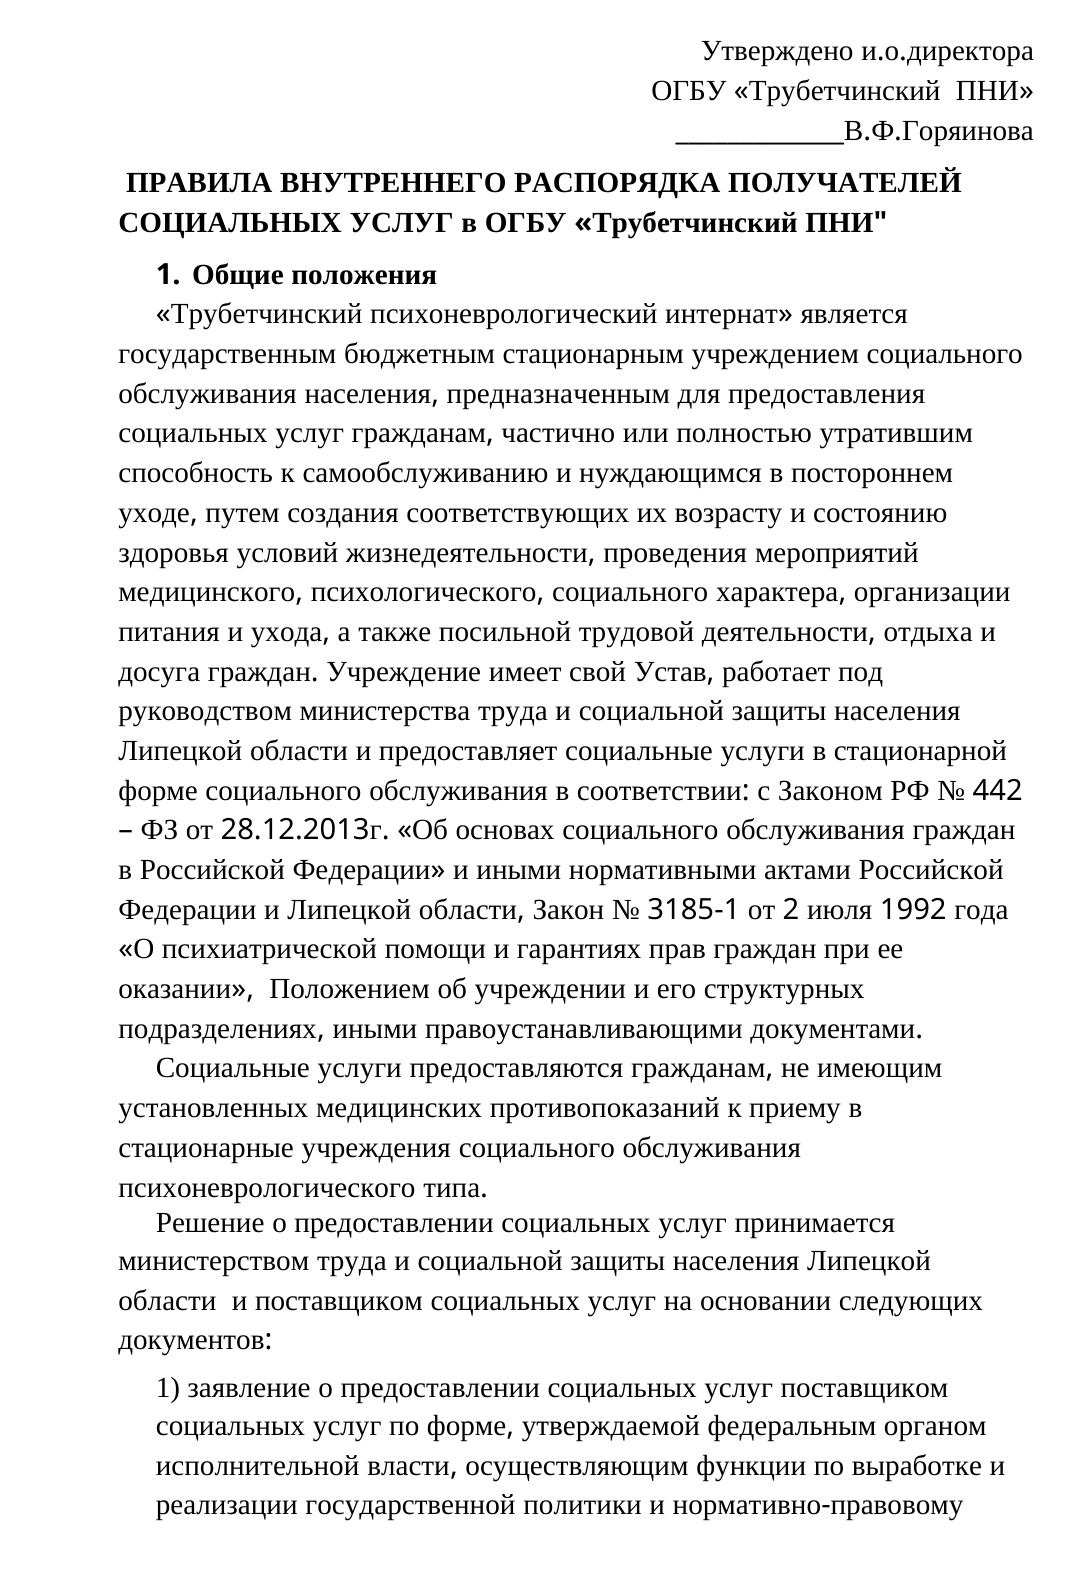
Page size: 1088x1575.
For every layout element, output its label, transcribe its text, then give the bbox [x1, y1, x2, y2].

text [156, 1371, 1034, 1523]
text ПРАВИЛА ВНУТРЕННЕГО РАСПОРЯДКА ПОЛУЧАТЕЛЕЙ СОЦИАЛЬНЫХ УСЛУГ в ОГБУ «Трубетчинский ПНИ" [118, 161, 1034, 241]
text Утверждено и.о.директора [118, 29, 1034, 69]
list Решение о предоставлении социальных услуг принимается министерством труда и социальной защиты населения Липецкой области и поставщиком социальных услуг на основании следующих документов: [118, 1206, 1034, 1358]
list «Трубетчинский психоневрологический интернат» является государственным бюджетным стационарным учреждением социального обслуживания населения, предназначенным для предоставления социальных услуг гражданам, частично или полностью утратившим способность к самообслуживанию и нуждающимся в постороннем уходе, путем создания соответствующих их возрасту и состоянию здоровья условий жизнедеятельности, проведения мероприятий медицинского, психологического, социального характера, организации питания и ухода, а также посильной трудовой деятельности, отдыха и досуга граждан. Учреждение имеет свой Устав, работает под руководством министерства труда и социальной защиты населения Липецкой области и предоставляет социальные услуги в стационарной форме социального обслуживания в соответствии: с Законом РФ № 442 – ФЗ от 28.12.2013г. «Об основах социального обслуживания граждан в Российской Федерации» и иными нормативными актами Российской Федерации и Липецкой области, Закон № 3185-1 от 2 июля 1992 года «О психиатрической помощи и гарантиях прав граждан при ее оказании», Положением об учреждении и его структурных подразделениях, иными правоустанавливающими документами. [118, 293, 1034, 1047]
list Социальные услуги предоставляются гражданам, не имеющим установленных медицинских противопоказаний к приему в стационарные учреждения социального обслуживания психоневрологического типа. [118, 1047, 1034, 1206]
list Общие положения [118, 253, 1034, 293]
text ОГБУ «Трубетчинский ПНИ» [118, 69, 1034, 109]
text _____________В.Ф.Горяинова [118, 109, 1034, 149]
